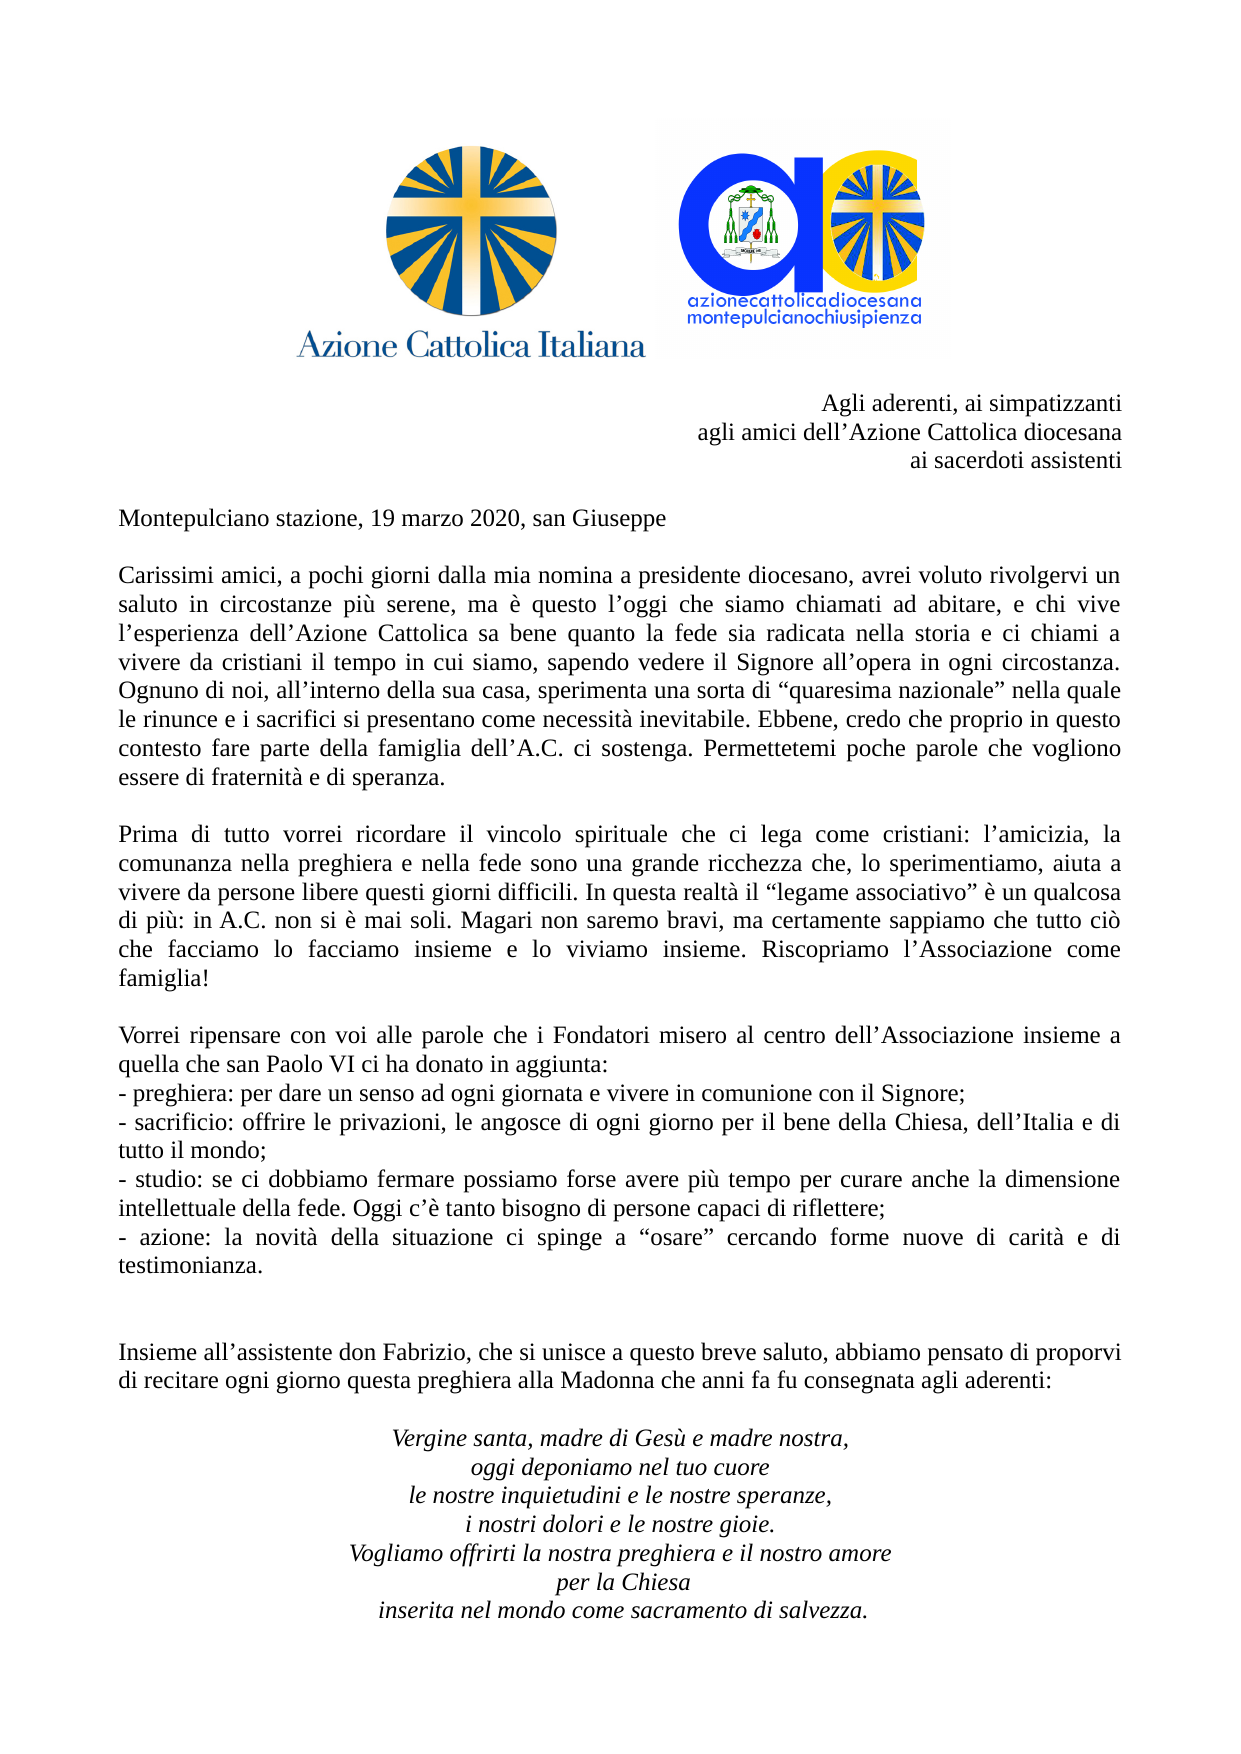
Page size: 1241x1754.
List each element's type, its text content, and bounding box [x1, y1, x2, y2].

text Vorrei ripensare con voi alle parole che i Fondatori misero al centro dell’Associazione insieme a quella che san Paolo VI ci ha donato in aggiunta: [118, 1020, 1122, 1078]
text ai sacerdoti assistenti [118, 445, 1122, 474]
text Montepulciano stazione, 19 marzo 2020, san Giuseppe [118, 503, 1122, 532]
text i nostri dolori e le nostre gioie. [118, 1509, 1122, 1538]
text - sacrificio: offrire le privazioni, le angosce di ogni giorno per il bene della Chiesa, dell’Italia e di tutto il mondo; [118, 1107, 1122, 1164]
picture [288, 118, 952, 359]
text Vergine santa, madre di Gesù e madre nostra, [118, 1423, 1122, 1452]
text Carissimi amici, a pochi giorni dalla mia nomina a presidente diocesano, avrei voluto rivolgervi un saluto in circostanze più serene, ma è questo l’oggi che siamo chiamati ad abitare, e chi vive l’esperienza dell’Azione Cattolica sa bene quanto la fede sia radicata nella storia e ci chiami a vivere da cristiani il tempo in cui siamo, sapendo vedere il Signore all’opera in ogni circostanza. Ognuno di noi, all’interno della sua casa, sperimenta una sorta di “quaresima nazionale” nella quale le rinunce e i sacrifici si presentano come necessità inevitabile. Ebbene, credo che proprio in questo contesto fare parte della famiglia dell’A.C. ci sostenga. Permettetemi poche parole che vogliono essere di fraternità e di speranza. [118, 560, 1122, 790]
text - azione: la novità della situazione ci spinge a “osare” cercando forme nuove di carità e di testimonianza. [118, 1222, 1122, 1279]
text inserita nel mondo come sacramento di salvezza. [118, 1595, 1122, 1624]
text agli amici dell’Azione Cattolica diocesana [118, 417, 1122, 445]
text per la Chiesa [118, 1567, 1122, 1595]
text - studio: se ci dobbiamo fermare possiamo forse avere più tempo per curare anche la dimensione intellettuale della fede. Oggi c’è tanto bisogno di persone capaci di riflettere; [118, 1164, 1122, 1222]
text Vogliamo offrirti la nostra preghiera e il nostro amore [118, 1538, 1122, 1567]
text - preghiera: per dare un senso ad ogni giornata e vivere in comunione con il Signore; [118, 1078, 1122, 1107]
text oggi deponiamo nel tuo cuore [118, 1452, 1122, 1480]
text le nostre inquietudini e le nostre speranze, [118, 1480, 1122, 1509]
text Insieme all’assistente don Fabrizio, che si unisce a questo breve saluto, abbiamo pensato di proporvi di recitare ogni giorno questa preghiera alla Madonna che anni fa fu consegnata agli aderenti: [118, 1337, 1122, 1394]
text Prima di tutto vorrei ricordare il vincolo spirituale che ci lega come cristiani: l’amicizia, la comunanza nella preghiera e nella fede sono una grande ricchezza che, lo sperimentiamo, aiuta a vivere da persone libere questi giorni difficili. In questa realtà il “legame associativo” è un qualcosa di più: in A.C. non si è mai soli. Magari non saremo bravi, ma certamente sappiamo che tutto ciò che facciamo lo facciamo insieme e lo viviamo insieme. Riscopriamo l’Associazione come famiglia! [118, 819, 1122, 992]
text Agli aderenti, ai simpatizzanti [118, 388, 1122, 417]
